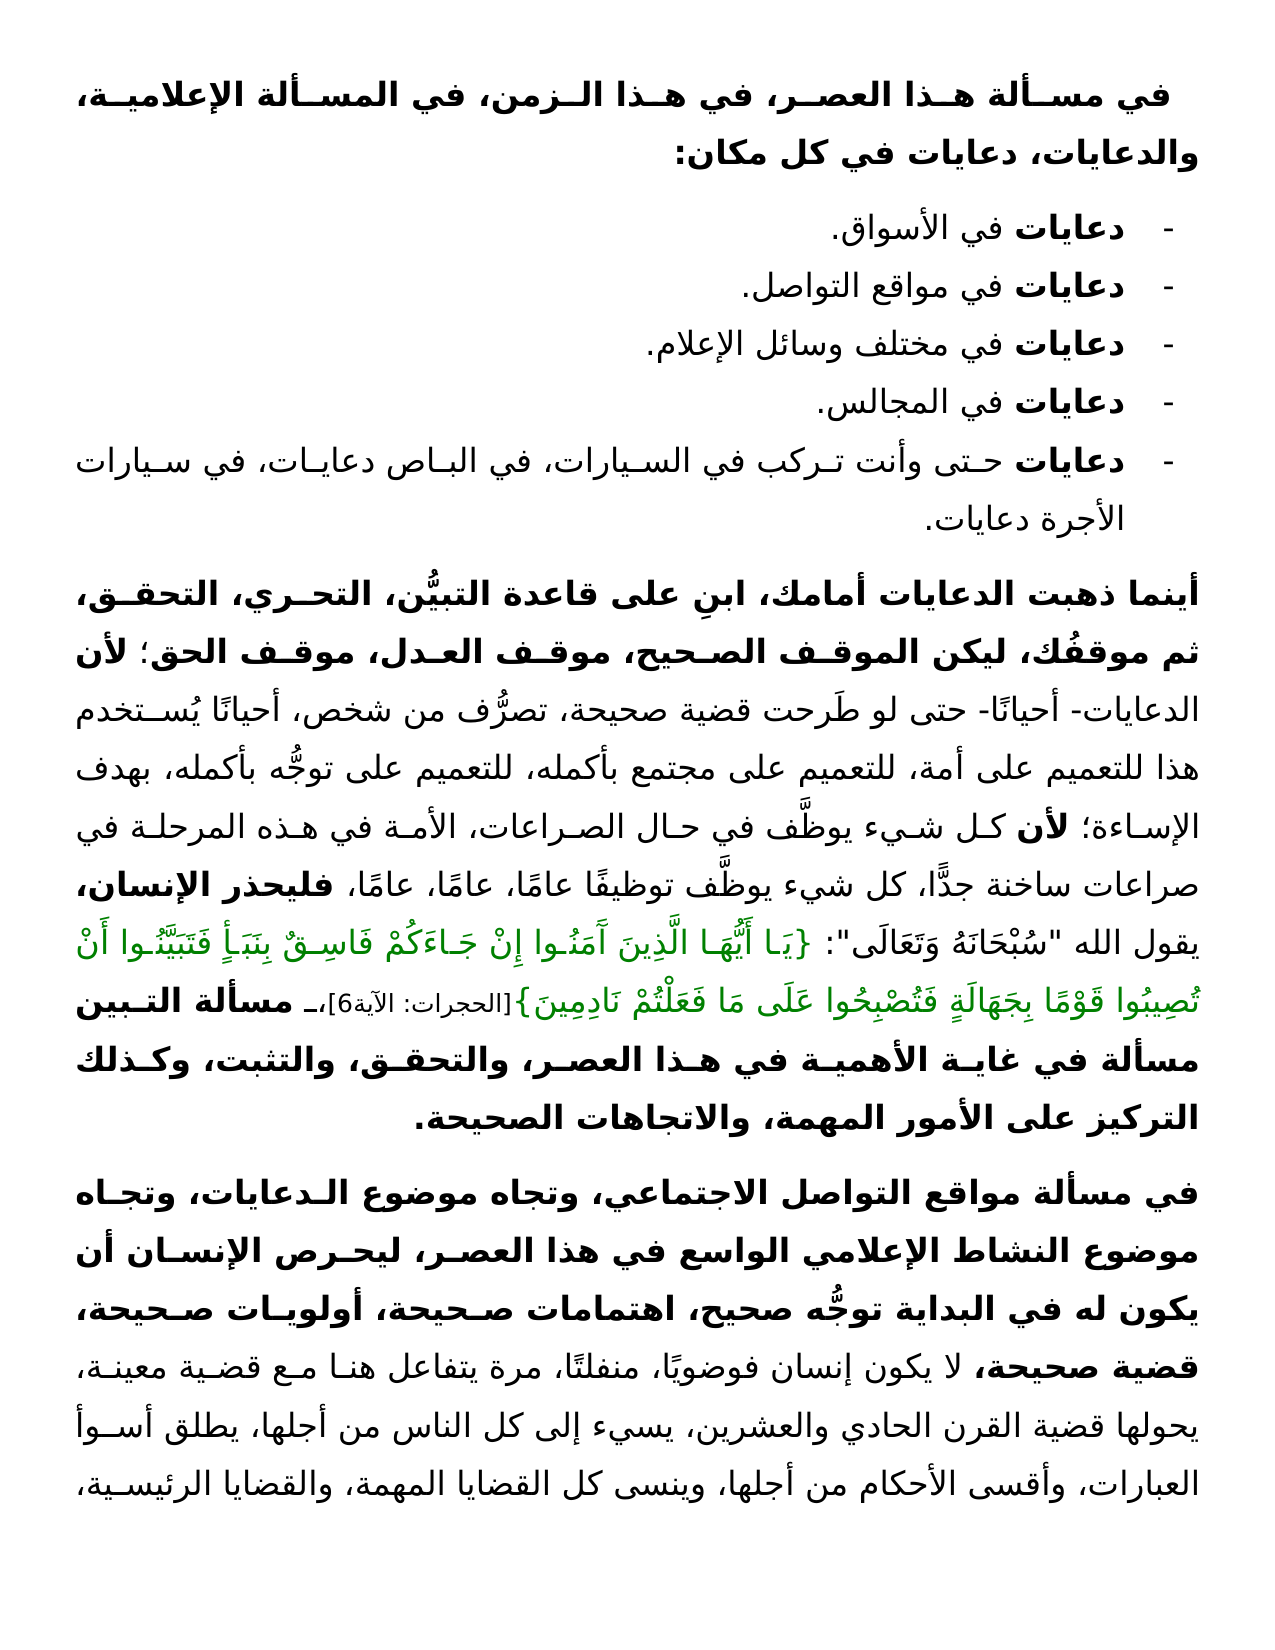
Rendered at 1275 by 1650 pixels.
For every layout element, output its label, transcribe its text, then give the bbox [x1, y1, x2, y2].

list دعايات في مختلف وسائل الإعلام. [75, 324, 1162, 363]
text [75, 1173, 1200, 1503]
text أينما ذهبت الدعايات أمامك، ابنِ على قاعدة التبيُّن، التحري، التحقق، ثم موقفُك، ليكن الموقف الصحيح، موقف العدل، موقف الحق؛ لأن الدعايات- أحيانًا- حتى لو طَرحت قضية صحيحة، تصرُّف من شخص، أحيانًا يُستخدم هذا للتعميم على أمة، للتعميم على مجتمع بأكمله، للتعميم على توجُّه بأكمله، بهدف الإساءة؛ لأن كل شيء يوظَّف في حال الصراعات، الأمة في هذه المرحلة في صراعات ساخنة جدًّا، كل شيء يوظَّف توظيفًا عامًا، عامًا، عامًا، فليحذر الإنسان، يقول الله "سُبْحَانَهُ وَتَعَالَى": {يَا أَيُّهَا الَّذِينَ آَمَنُوا إِنْ جَاءَكُمْ فَاسِقٌ بِنَبَأٍ فَتَبَيَّنُوا أَنْ تُصِيبُوا قَوْمًا بِجَهَالَةٍ فَتُصْبِحُوا عَلَى مَا فَعَلْتُمْ نَادِمِينَ}[الحجرات: الآية6]، مسألة التبين مسألة في غاية الأهمية في هذا العصر، والتحقق، والتثبت، وكذلك التركيز على الأمور المهمة، والاتجاهات الصحيحة. [75, 574, 1200, 1137]
list دعايات في المجالس. [75, 383, 1162, 422]
text في مسألة هذا العصر، في هذا الزمن، في المسألة الإعلامية، والدعايات، دعايات في كل مكان: [75, 75, 1200, 172]
list دعايات في الأسواق. [75, 208, 1162, 247]
list دعايات حتى وأنت تركب في السيارات، في الباص دعايات، في سيارات الأجرة دعايات. [75, 441, 1162, 538]
list دعايات في مواقع التواصل. [75, 266, 1162, 305]
